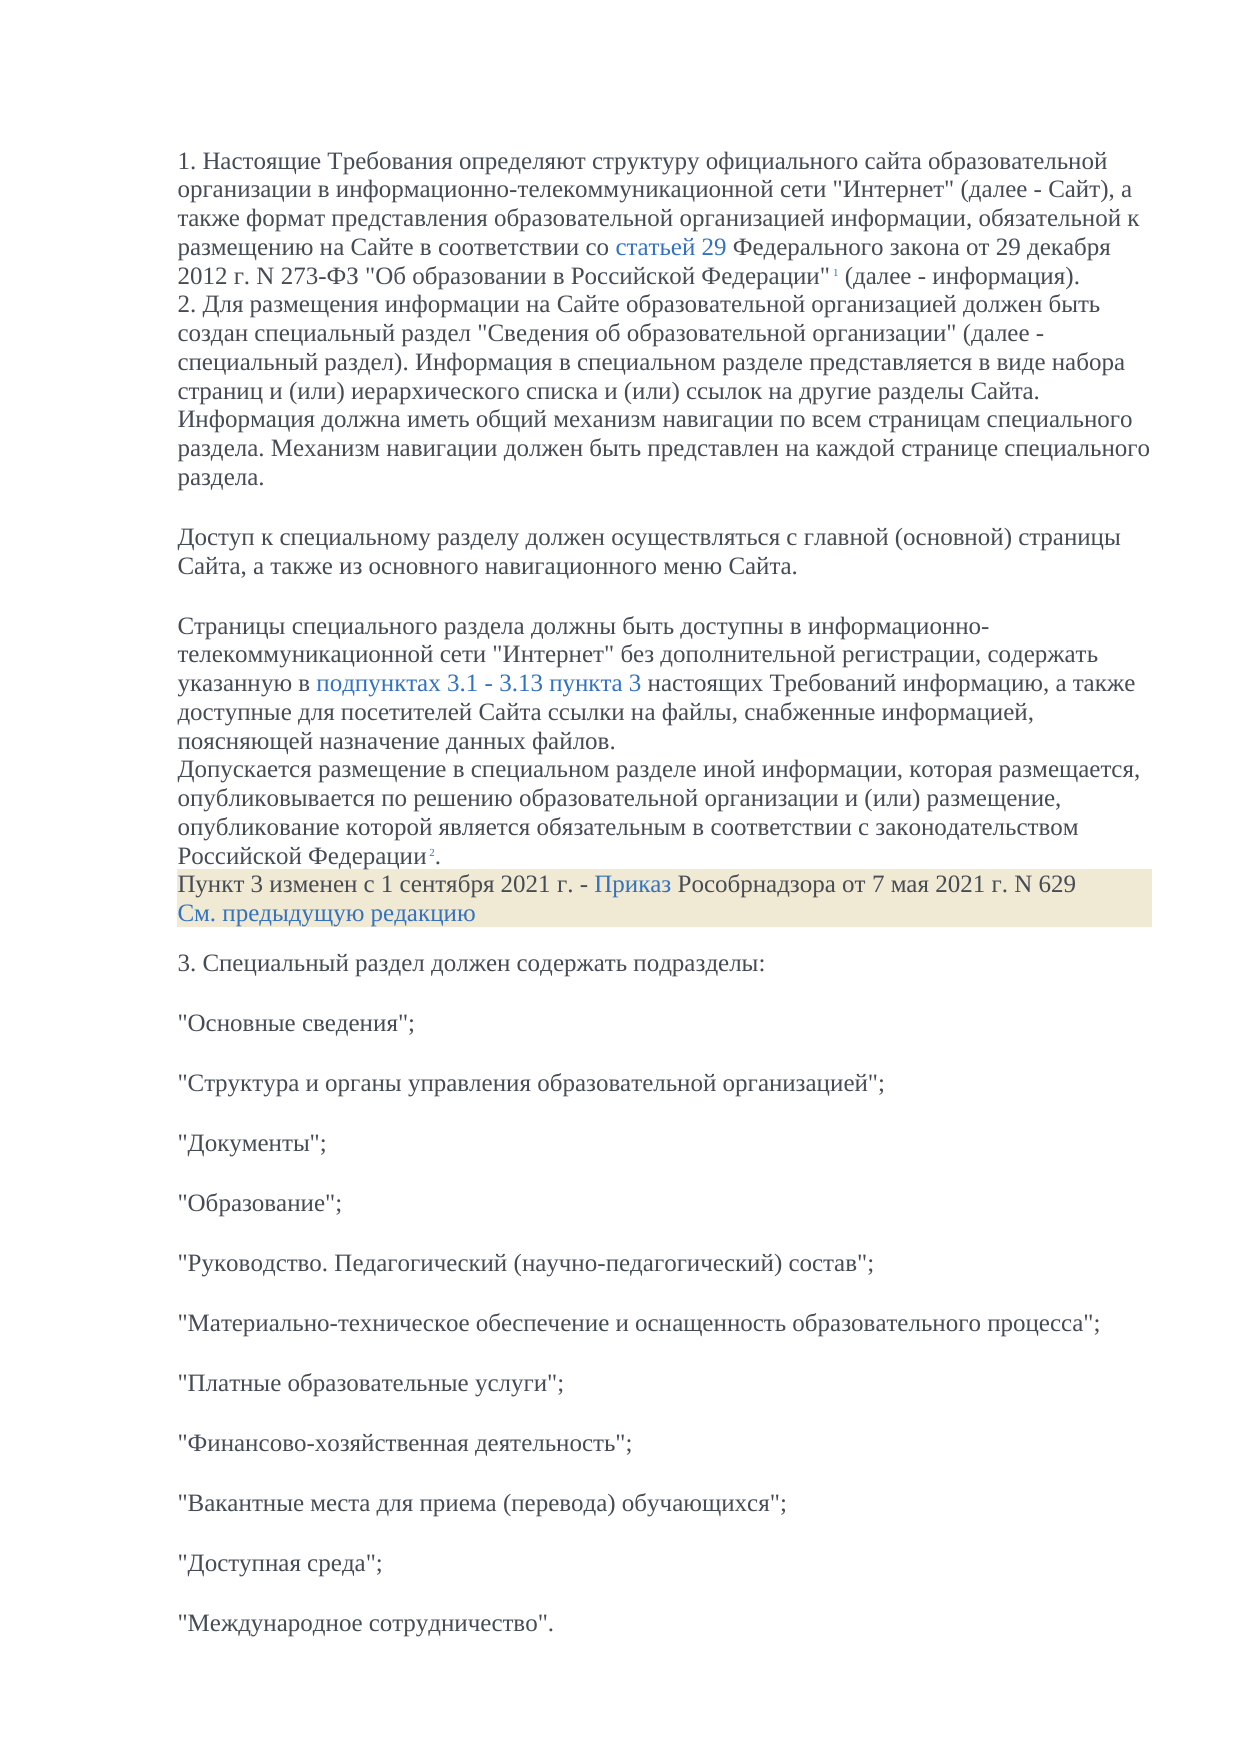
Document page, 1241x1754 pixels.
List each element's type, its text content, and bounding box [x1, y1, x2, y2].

text Доступ к специальному разделу должен осуществляться с главной (основной) страницы Сайта, а также из основного навигационного меню Сайта. [177, 522, 1152, 579]
text 2. Для размещения информации на Сайте образовательной организацией должен быть создан специальный раздел "Сведения об образовательной организации" (далее - специальный раздел). Информация в специальном разделе представляется в виде набора страниц и (или) иерархического списка и (или) ссылок на другие разделы Сайта. Информация должна иметь общий механизм навигации по всем страницам специального раздела. Механизм навигации должен быть представлен на каждой странице специального раздела. [177, 289, 1152, 491]
text См. предыдущую редакцию [177, 898, 1152, 927]
text "Структура и органы управления образовательной организацией"; [177, 1068, 1152, 1097]
text "Вакантные места для приема (перевода) обучающихся"; [177, 1488, 1152, 1517]
text Пункт 3 изменен с 1 сентября 2021 г. - Приказ Рособрнадзора от 7 мая 2021 г. N 629 [177, 869, 1152, 898]
text "Руководство. Педагогический (научно-педагогический) состав"; [177, 1248, 1152, 1277]
text "Платные образовательные услуги"; [177, 1368, 1152, 1397]
text "Международное сотрудничество". [177, 1608, 1152, 1637]
text Допускается размещение в специальном разделе иной информации, которая размещается, опубликовывается по решению образовательной организации и (или) размещение, опубликование которой является обязательным в соответствии с законодательством Российской Федерации 2. [177, 754, 1152, 869]
text "Документы"; [177, 1128, 1152, 1157]
text "Доступная среда"; [177, 1548, 1152, 1577]
text 3. Специальный раздел должен содержать подразделы: [177, 948, 1152, 977]
text "Основные сведения"; [177, 1008, 1152, 1037]
text "Финансово-хозяйственная деятельность"; [177, 1428, 1152, 1457]
text "Материально-техническое обеспечение и оснащенность образовательного процесса"; [177, 1308, 1152, 1337]
text Страницы специального раздела должны быть доступны в информационно-телекоммуникационной сети "Интернет" без дополнительной регистрации, содержать указанную в подпунктах 3.1 - 3.13 пункта 3 настоящих Требований информацию, а также доступные для посетителей Сайта ссылки на файлы, снабженные информацией, поясняющей назначение данных файлов. [177, 611, 1152, 754]
text 1. Настоящие Требования определяют структуру официального сайта образовательной организации в информационно-телекоммуникационной сети "Интернет" (далее - Сайт), а также формат представления образовательной организацией информации, обязательной к размещению на Сайте в соответствии со статьей 29 Федерального закона от 29 декабря 2012 г. N 273-ФЗ "Об образовании в Российской Федерации" 1 (далее - информация). [177, 146, 1152, 289]
text "Образование"; [177, 1188, 1152, 1217]
